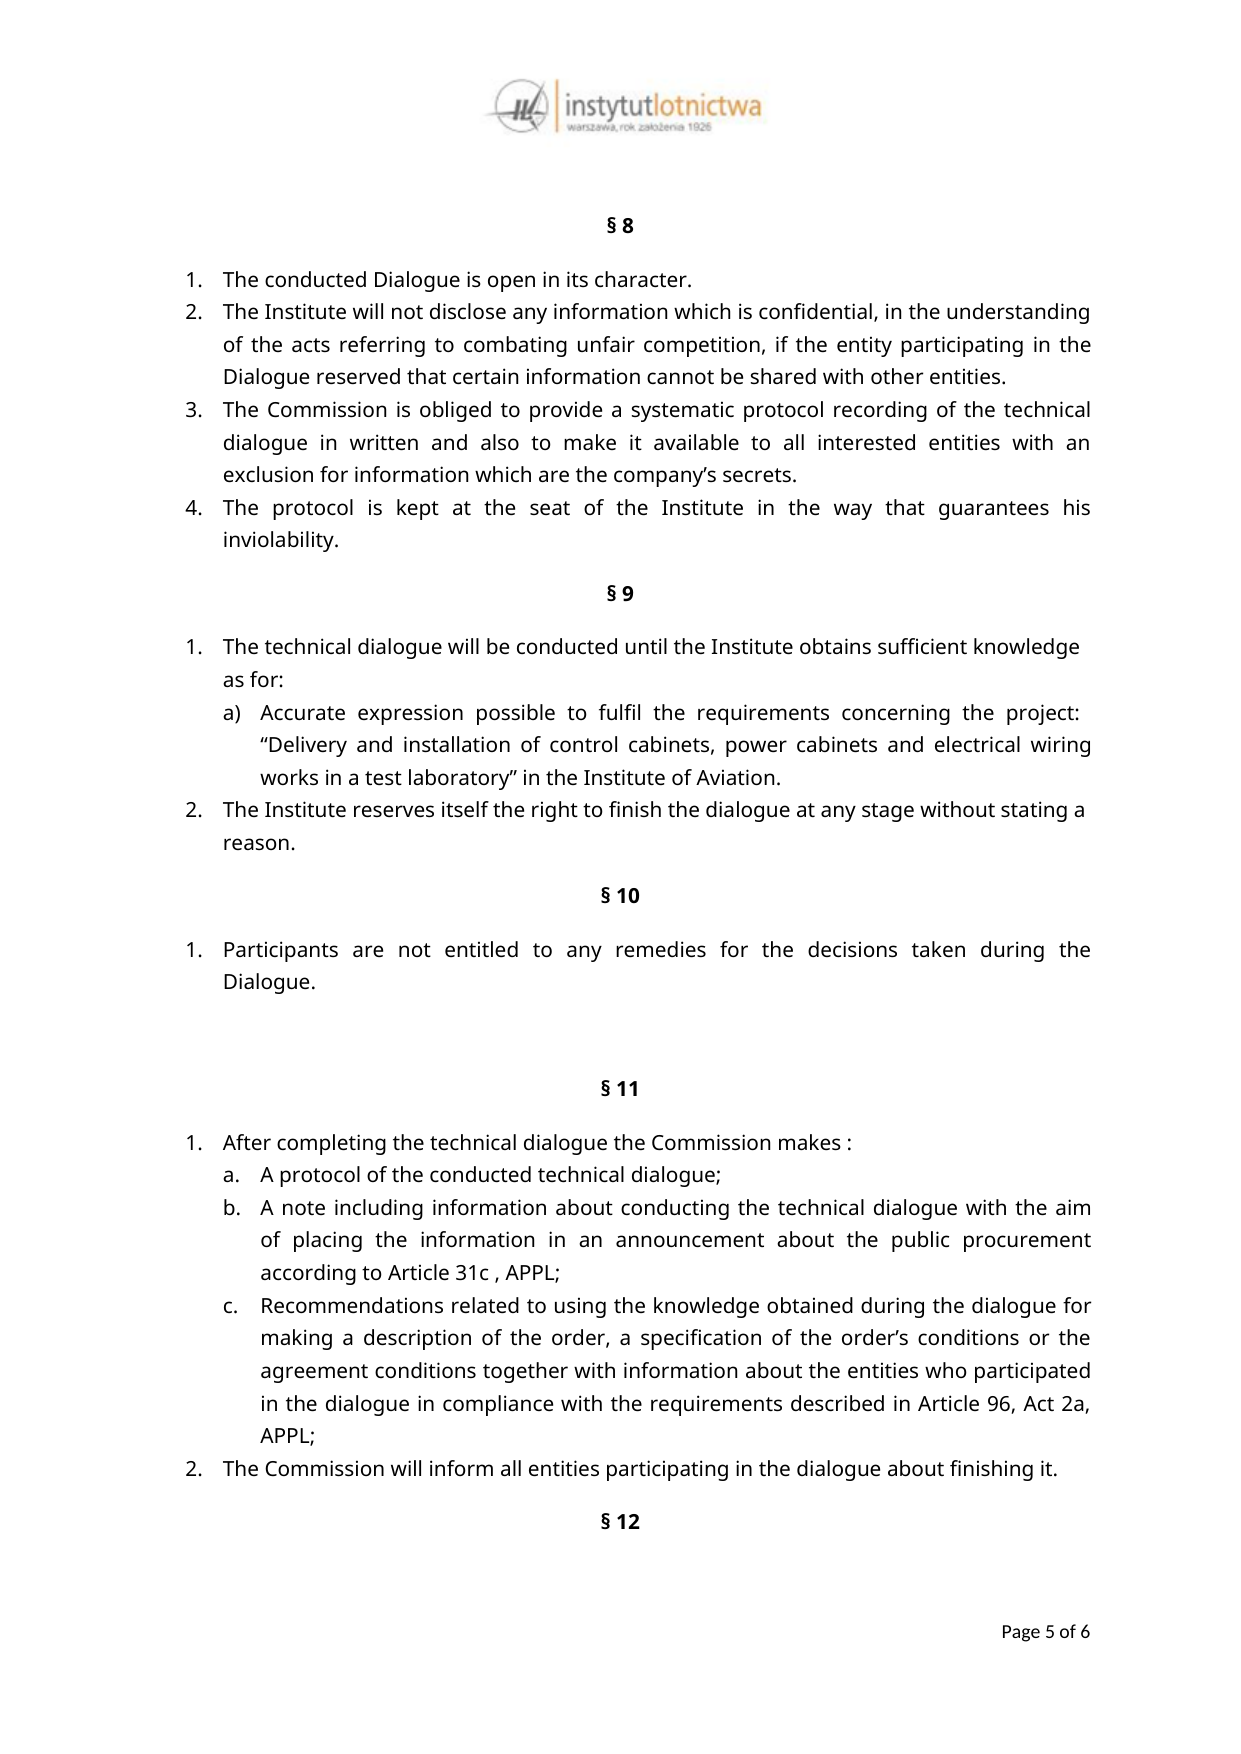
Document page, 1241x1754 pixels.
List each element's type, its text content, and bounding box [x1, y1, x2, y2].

list Recommendations related to using the knowledge obtained during the dialogue for making a description of the order, a specification of the order’s conditions or the agreement conditions together with information about the entities who participated in the dialogue in compliance with the requirements described in Article 96, Act 2a, APPL; [223, 1291, 1093, 1450]
list A note including information about conducting the technical dialogue with the aim of placing the information in an announcement about the public procurement according to Article 31c , APPL; [223, 1193, 1093, 1287]
list The protocol is kept at the seat of the Institute in the way that guarantees his inviolability. [185, 493, 1093, 554]
list Accurate expression possible to fulfil the requirements concerning the project: “Delivery and installation of control cabinets, power cabinets and electrical wiring works in a test laboratory” in the Institute of Aviation. [223, 698, 1093, 791]
list The conducted Dialogue is open in its character. [185, 265, 1093, 293]
text § 8 [148, 211, 1093, 240]
list The Institute will not disclose any information which is confidential, in the understanding of the acts referring to combating unfair competition, if the entity participating in the Dialogue reserved that certain information cannot be shared with other entities. [185, 297, 1093, 391]
list Participants are not entitled to any remedies for the decisions taken during the Dialogue. [185, 935, 1093, 996]
text § 9 [148, 579, 1093, 607]
list The Institute reserves itself the right to finish the dialogue at any stage without stating a reason. [185, 795, 1093, 856]
list The Commission will inform all entities participating in the dialogue about finishing it. [185, 1454, 1093, 1482]
list After completing the technical dialogue the Commission makes : [185, 1128, 1093, 1156]
text § 11 [148, 1074, 1093, 1103]
list The technical dialogue will be conducted until the Institute obtains sufficient knowledge as for: [185, 632, 1093, 693]
list A protocol of the conducted technical dialogue; [223, 1160, 1093, 1189]
picture [147, 57, 1093, 155]
text § 10 [148, 881, 1093, 910]
text § 12 [148, 1507, 1093, 1536]
list The Commission is obliged to provide a systematic protocol recording of the technical dialogue in written and also to make it available to all interested entities with an exclusion for information which are the company’s secrets. [185, 395, 1093, 489]
